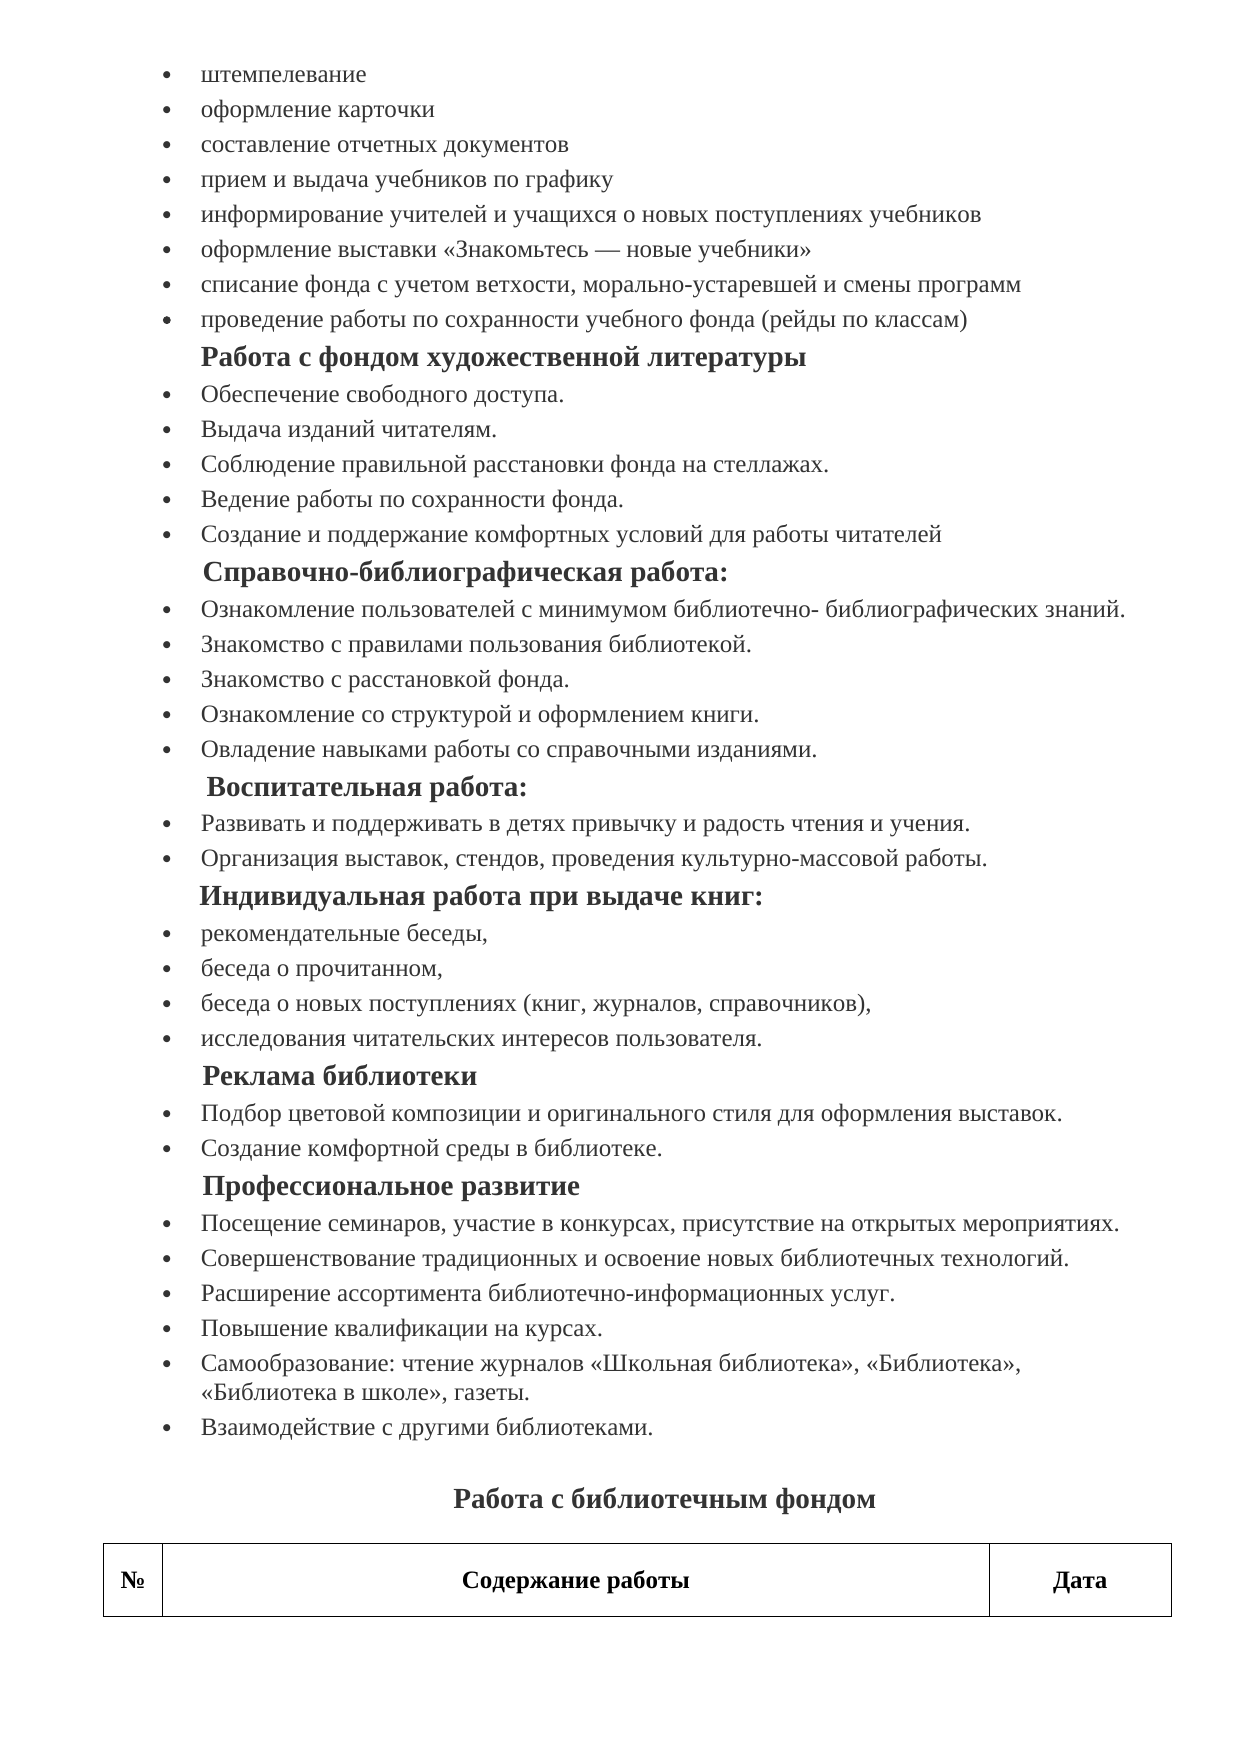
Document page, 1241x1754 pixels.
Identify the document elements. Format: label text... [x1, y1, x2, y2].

list Знакомство с расстановкой фонда. [163, 664, 1152, 692]
text Реклама библиотеки [177, 1058, 1152, 1092]
list Ознакомление пользователей с минимумом библиотечно- библиографических знаний. [163, 594, 1152, 622]
list Ведение работы по сохранности фонда. [163, 484, 1152, 513]
list беседа о новых поступлениях (книг, журналов, справочников), [163, 988, 1152, 1017]
table_header № [104, 1544, 162, 1616]
list оформление карточки [163, 94, 1152, 123]
list Организация выставок, стендов, проведения культурно-массовой работы. [163, 843, 1152, 872]
list Создание и поддержание комфортных условий для работы читателей [163, 519, 1152, 548]
text Справочно-библиографическая работа: [177, 554, 1152, 587]
list Овладение навыками работы со справочными изданиями. [163, 734, 1152, 762]
table_header Дата [990, 1544, 1171, 1616]
list прием и выдача учебников по графику [163, 164, 1152, 193]
list рекомендательные беседы, [163, 918, 1152, 947]
list списание фонда с учетом ветхости, морально-устаревшей и смены программ [163, 269, 1152, 298]
list Знакомство с правилами пользования библиотекой. [163, 629, 1152, 657]
list Ознакомление со структурой и оформлением книги. [163, 699, 1152, 727]
list Самообразование: чтение журналов «Школьная библиотека», «Библиотека», «Библиотека в школе», газеты. [163, 1348, 1152, 1405]
text Индивидуальная работа при выдаче книг: [177, 878, 1152, 912]
text Профессиональное развитие [177, 1168, 1152, 1202]
list Взаимодействие с другими библиотеками. [163, 1412, 1152, 1440]
list Развивать и поддерживать в детях привычку и радость чтения и учения. [163, 808, 1152, 837]
list исследования читательских интересов пользователя. [163, 1023, 1152, 1052]
text Воспитательная работа: [177, 769, 1152, 802]
list проведение работы по сохранности учебного фонда (рейды по классам) [163, 304, 1152, 333]
list Расширение ассортимента библиотечно-информационных услуг. [163, 1278, 1152, 1307]
list Создание комфортной среды в библиотеке. [163, 1133, 1152, 1162]
table_header Содержание работы [163, 1544, 989, 1616]
text Работа с библиотечным фондом [177, 1482, 1152, 1543]
list Выдача изданий читателям. [163, 414, 1152, 443]
list Подбор цветовой композиции и оригинального стиля для оформления выставок. [163, 1098, 1152, 1127]
list беседа о прочитанном, [163, 953, 1152, 982]
list Повышение квалификации на курсах. [163, 1313, 1152, 1342]
list Совершенствование традиционных и освоение новых библиотечных технологий. [163, 1243, 1152, 1272]
list Посещение семинаров, участие в конкурсах, присутствие на открытых мероприятиях. [163, 1208, 1152, 1237]
list составление отчетных документов [163, 129, 1152, 158]
list Соблюдение правильной расстановки фонда на стеллажах. [163, 449, 1152, 478]
list информирование учителей и учащихся о новых поступлениях учебников [163, 199, 1152, 228]
text Работа с фондом художественной литературы [201, 339, 1152, 373]
list оформление выставки «Знакомьтесь — новые учебники» [163, 234, 1152, 263]
list штемпелевание [163, 59, 1152, 88]
list Обеспечение свободного доступа. [163, 379, 1152, 408]
